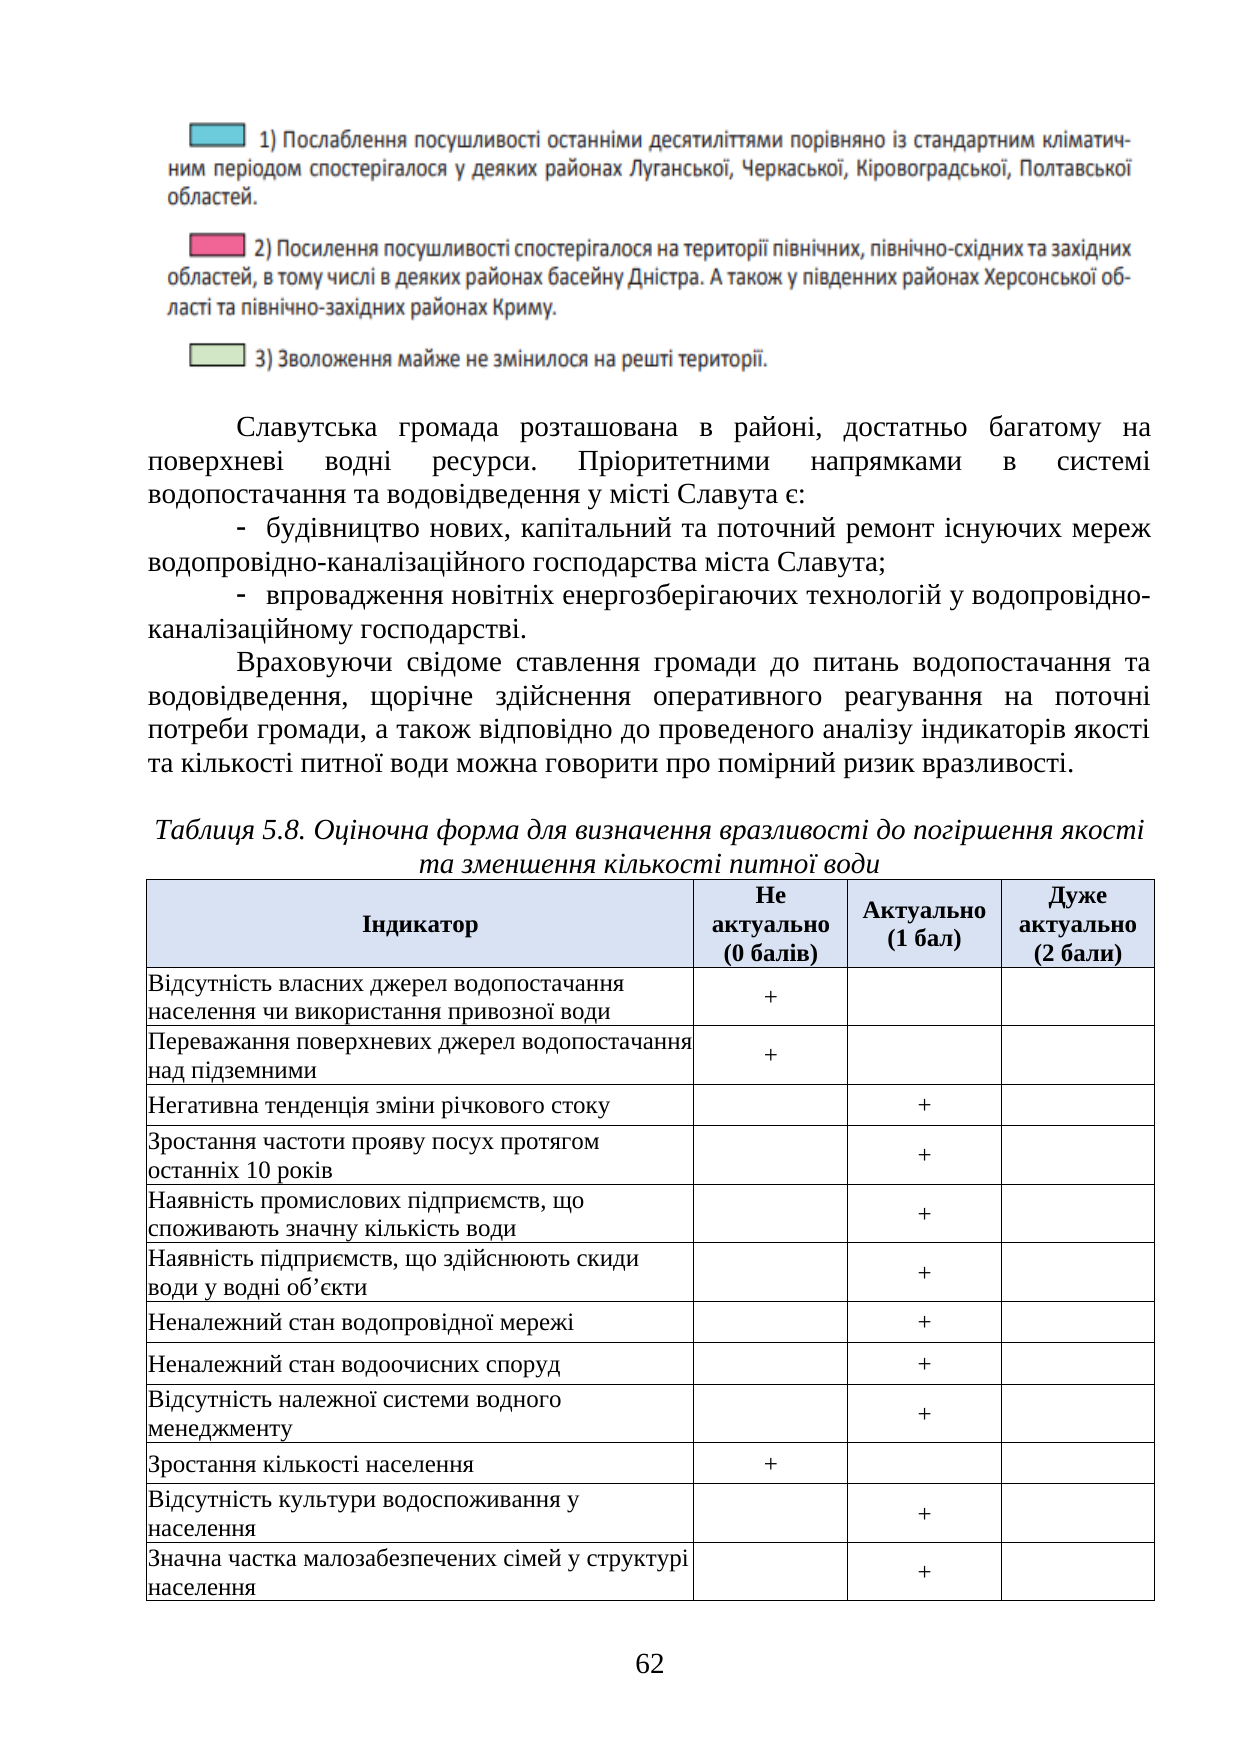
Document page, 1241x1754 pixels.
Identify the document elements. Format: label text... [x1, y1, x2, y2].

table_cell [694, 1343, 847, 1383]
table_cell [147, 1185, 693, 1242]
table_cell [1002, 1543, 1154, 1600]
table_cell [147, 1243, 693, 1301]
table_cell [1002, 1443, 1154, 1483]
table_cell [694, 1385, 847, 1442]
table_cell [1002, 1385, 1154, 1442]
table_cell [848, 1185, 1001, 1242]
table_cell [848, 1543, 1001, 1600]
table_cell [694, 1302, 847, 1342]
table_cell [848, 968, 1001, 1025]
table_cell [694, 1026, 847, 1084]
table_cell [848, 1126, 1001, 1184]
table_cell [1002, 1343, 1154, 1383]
list будівництво нових, капітальний та поточний ремонт існуючих мереж водопровідно-каналізаційного господарства міста Славута; [148, 510, 1152, 577]
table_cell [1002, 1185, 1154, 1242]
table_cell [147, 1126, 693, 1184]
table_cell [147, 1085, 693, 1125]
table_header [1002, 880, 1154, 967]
picture [147, 107, 1152, 377]
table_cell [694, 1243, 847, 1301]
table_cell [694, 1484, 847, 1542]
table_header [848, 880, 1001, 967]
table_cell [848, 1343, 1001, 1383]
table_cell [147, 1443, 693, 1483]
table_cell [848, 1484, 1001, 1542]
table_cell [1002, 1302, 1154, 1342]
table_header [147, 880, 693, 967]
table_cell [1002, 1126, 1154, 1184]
text Славутська громада розташована в районі, достатньо багатому на поверхневі водні ресурси. Пріоритетними напрямками в системі водопостачання та водовідведення у місті Славута є: [148, 409, 1152, 510]
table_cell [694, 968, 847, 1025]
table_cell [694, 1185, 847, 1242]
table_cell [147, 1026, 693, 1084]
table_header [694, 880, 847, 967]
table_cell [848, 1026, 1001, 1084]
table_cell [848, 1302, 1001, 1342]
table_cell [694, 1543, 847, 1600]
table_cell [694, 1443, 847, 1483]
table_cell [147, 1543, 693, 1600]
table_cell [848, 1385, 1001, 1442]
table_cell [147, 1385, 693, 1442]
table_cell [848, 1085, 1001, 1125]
text Враховуючи свідоме ставлення громади до питань водопостачання та водовідведення, щорічне здійснення оперативного реагування на поточні потреби громади, а також відповідно до проведеного аналізу індикаторів якості та кількості питної води можна говорити про помірний ризик вразливості. [148, 644, 1152, 779]
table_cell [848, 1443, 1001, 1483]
list впровадження новітніх енергозберігаючих технологій у водопровідно-каналізаційному господарстві. [148, 577, 1152, 644]
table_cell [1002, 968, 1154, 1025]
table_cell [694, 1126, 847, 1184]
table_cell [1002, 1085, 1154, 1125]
text Таблиця 5.8. Оціночна форма для визначення вразливості до погіршення якості та зменшення кількості питної води [148, 812, 1152, 879]
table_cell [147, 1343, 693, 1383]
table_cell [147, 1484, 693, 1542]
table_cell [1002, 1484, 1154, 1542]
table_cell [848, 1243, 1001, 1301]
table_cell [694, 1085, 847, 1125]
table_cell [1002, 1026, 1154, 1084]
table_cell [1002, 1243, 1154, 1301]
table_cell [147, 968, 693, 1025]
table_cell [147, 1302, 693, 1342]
